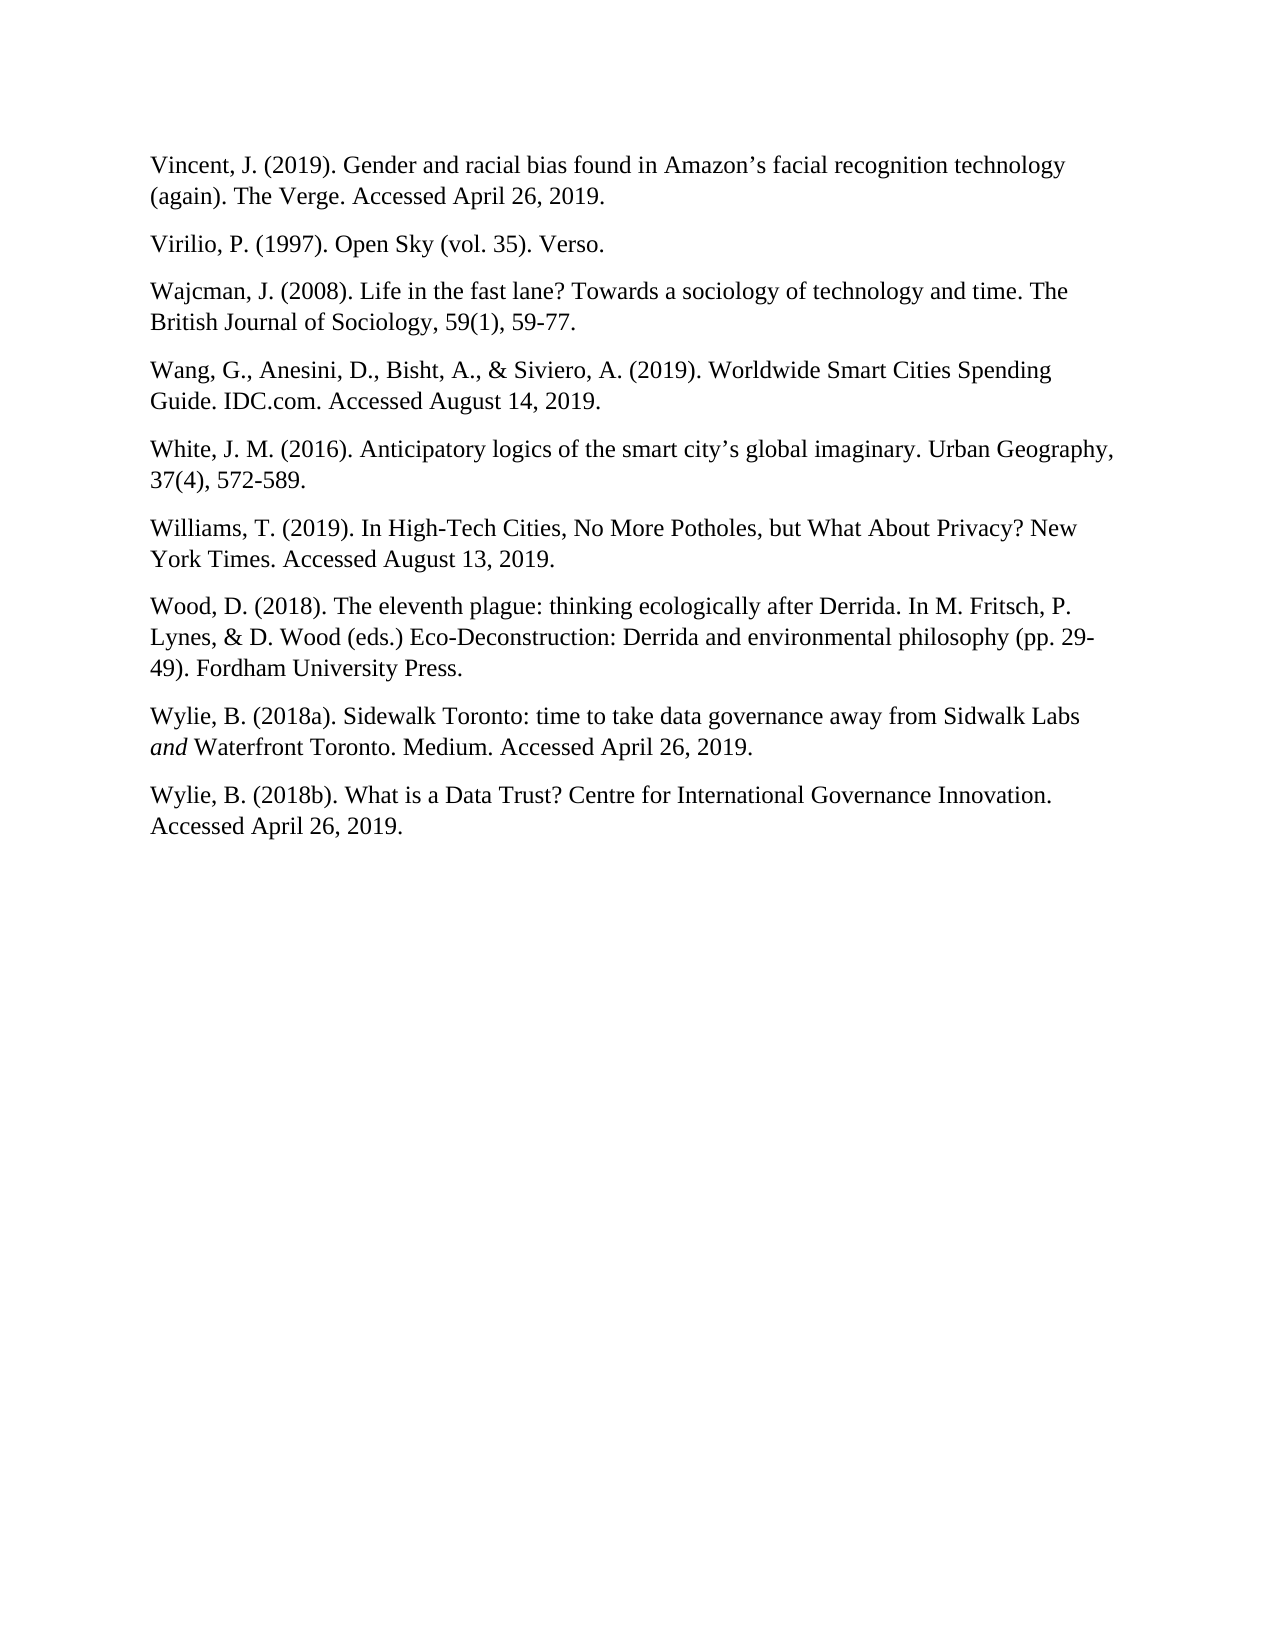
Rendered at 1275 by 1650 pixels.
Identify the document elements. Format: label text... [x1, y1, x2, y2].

text Williams, T. (2019). In High-Tech Cities, No More Potholes, but What About Privacy? New York Times. Accessed August 13, 2019. [150, 513, 1125, 572]
text Wood, D. (2018). The eleventh plague: thinking ecologically after Derrida. In M. Fritsch, P. Lynes, & D. Wood (eds.) Eco-Deconstruction: Derrida and environmental philosophy (pp. 29-49). Fordham University Press. [150, 591, 1125, 682]
text White, J. M. (2016). Anticipatory logics of the smart city’s global imaginary. Urban Geography, 37(4), 572-589. [150, 434, 1125, 494]
text Wylie, B. (2018a). Sidewalk Toronto: time to take data governance away from Sidwalk Labs and Waterfront Toronto. Medium. Accessed April 26, 2019. [150, 701, 1125, 761]
text Wylie, B. (2018b). What is a Data Trust? Centre for International Governance Innovation. Accessed April 26, 2019. [150, 780, 1125, 840]
text Wajcman, J. (2008). Life in the fast lane? Towards a sociology of technology and time. The British Journal of Sociology, 59(1), 59-77. [150, 276, 1125, 336]
text Wang, G., Anesini, D., Bisht, A., & Siviero, A. (2019). Worldwide Smart Cities Spending Guide. IDC.com. Accessed August 14, 2019. [150, 355, 1125, 415]
text Virilio, P. (1997). Open Sky (vol. 35). Verso. [150, 229, 1125, 257]
text Vincent, J. (2019). Gender and racial bias found in Amazon’s facial recognition technology (again). The Verge. Accessed April 26, 2019. [150, 150, 1125, 210]
